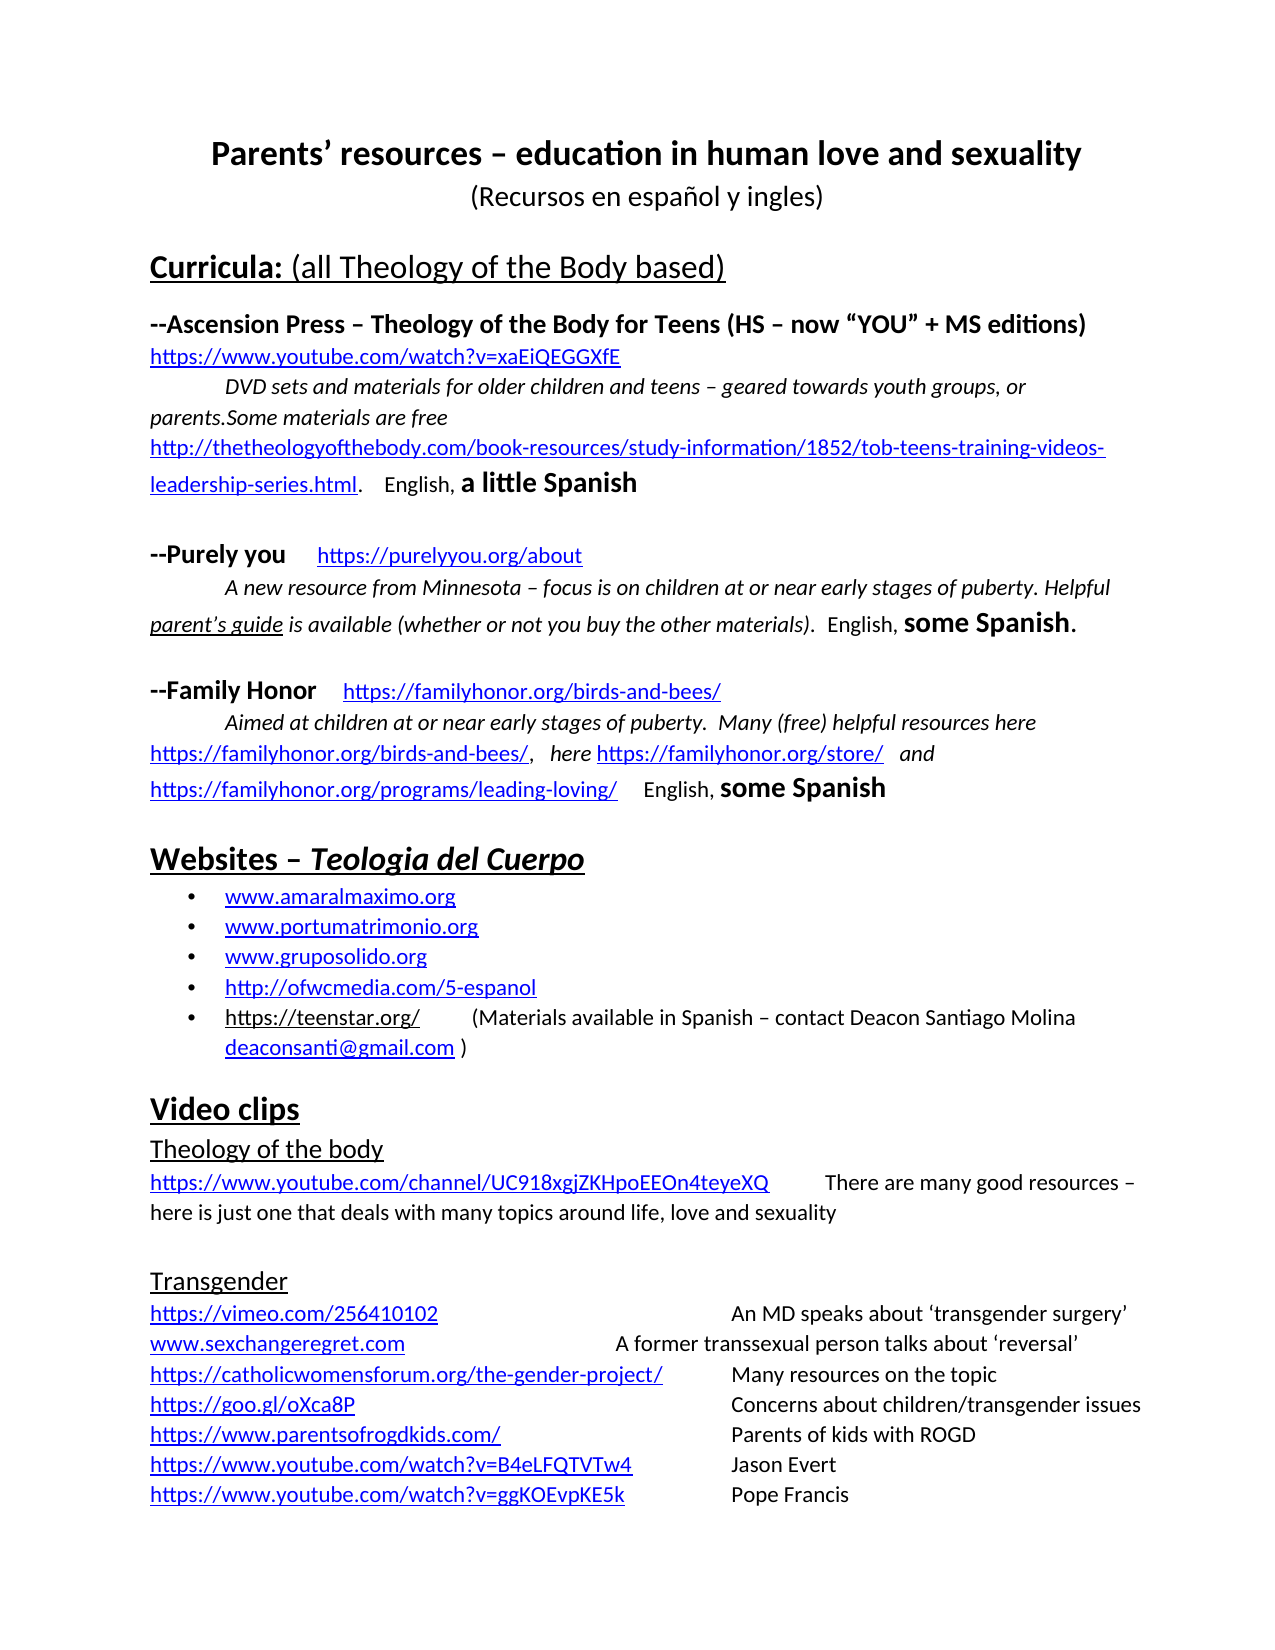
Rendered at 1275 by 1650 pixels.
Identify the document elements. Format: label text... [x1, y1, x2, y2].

text --Purely you https://purelyyou.org/about [150, 538, 1144, 571]
list www.gruposolido.org [187, 942, 1144, 971]
text Websites – Teologia del Cuerpo [150, 838, 1144, 879]
text --Family Honor https://familyhonor.org/birds-and-bees/ [150, 673, 1144, 706]
text Parents’ resources – education in human love and sexuality [150, 131, 1144, 174]
text Curricula: (all Theology of the Body based) [150, 247, 1144, 287]
text https://vimeo.com/256410102 An MD speaks about ‘transgender surgery’ [150, 1299, 1144, 1327]
text DVD sets and materials for older children and teens – geared towards youth groups, or parents.Some materials are free http://thetheologyofthebody.com/book-resources/study-information/1852/tob-teens-training-videos-leadership-series.html. English, a little Spanish [150, 372, 1144, 499]
text (Recursos en español y ingles) [150, 178, 1144, 213]
text Transgender [150, 1264, 1144, 1297]
text Video clips [150, 1088, 1144, 1129]
text A new resource from Minnesota – focus is on children at or near early stages of puberty. Helpful parent’s guide is available (whether or not you buy the other materials). English, some Spanish. [150, 573, 1144, 640]
text www.sexchangeregret.com A former transsexual person talks about ‘reversal’ [150, 1329, 1144, 1357]
text https://www.parentsofrogdkids.com/ Parents of kids with ROGD [150, 1420, 1144, 1448]
text Aimed at children at or near early stages of puberty. Many (free) helpful resources here https://familyhonor.org/birds-and-bees/, here https://familyhonor.org/store/ and https://familyhonor.org/programs/leading-loving/ English, some Spanish [150, 708, 1144, 805]
text https://catholicwomensforum.org/the-gender-project/ Many resources on the topic [150, 1360, 1144, 1388]
text https://www.youtube.com/watch?v=ggKOEvpKE5k Pope Francis [150, 1481, 1144, 1508]
text Theology of the body [150, 1132, 1144, 1165]
list www.amaralmaximo.org [187, 882, 1144, 910]
text https://www.youtube.com/watch?v=B4eLFQTVTw4 Jason Evert [150, 1450, 1144, 1478]
text https://goo.gl/oXca8P Concerns about children/transgender issues [150, 1390, 1144, 1418]
text --Ascension Press – Theology of the Body for Teens (HS – now “YOU” + MS editions) https://www.youtube.com/watch?v=xaEiQEGGXfE [150, 307, 1144, 370]
list http://ofwcmedia.com/5-espanol [187, 973, 1144, 1001]
list https://teenstar.org/ (Materials available in Spanish – contact Deacon Santiago Molina deaconsanti@gmail.com ) [187, 1003, 1144, 1061]
text https://www.youtube.com/channel/UC918xgjZKHpoEEOn4teyeXQ There are many good resources – here is just one that deals with many topics around life, love and sexuality [150, 1168, 1144, 1226]
list www.portumatrimonio.org [187, 912, 1144, 940]
